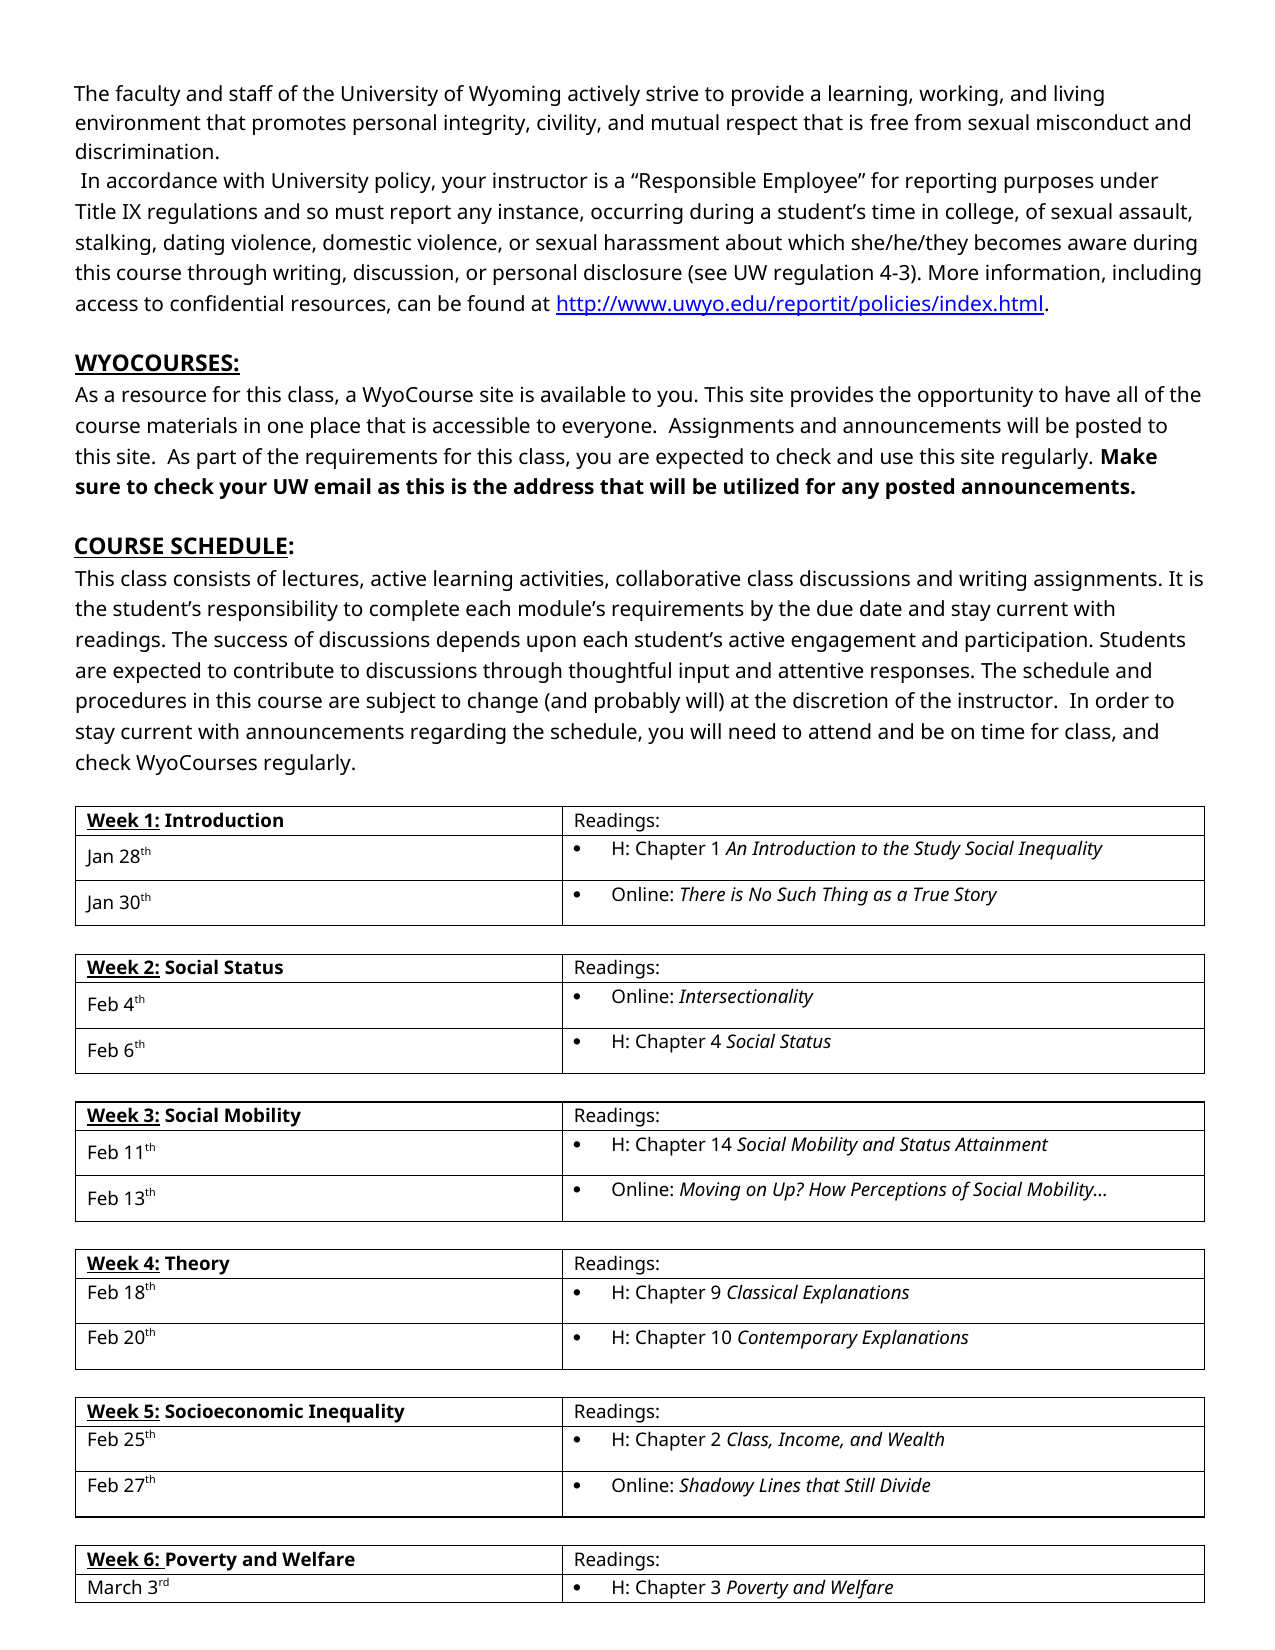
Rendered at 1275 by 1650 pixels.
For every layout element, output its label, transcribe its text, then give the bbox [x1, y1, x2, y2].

table_cell Feb 27th [76, 1472, 562, 1516]
table_cell H: Chapter 9 Classical Explanations [563, 1279, 1204, 1323]
table_header Readings: [563, 955, 1204, 982]
text As a resource for this class, a WyoCourse site is available to you. This site provides the opportunity to have all of the course materials in one place that is accessible to everyone. Assignments and announcements will be posted to this site. As part of the requirements for this class, you are expected to check and use this site regularly. Make sure to check your UW email as this is the address that will be utilized for any posted announcements. [75, 381, 1205, 501]
table_header Readings: [563, 1398, 1204, 1426]
table_cell H: Chapter 1 An Introduction to the Study Social Inequality [563, 836, 1204, 880]
table_header Week 5: Socioeconomic Inequality [76, 1398, 562, 1426]
table_header Week 1: Introduction [76, 807, 562, 834]
table_header Week 6: Poverty and Welfare [76, 1546, 562, 1573]
table_cell H: Chapter 2 Class, Income, and Wealth [563, 1427, 1204, 1471]
text COURSE SCHEDULE: [73, 530, 1205, 561]
table_header Readings: [563, 807, 1204, 834]
text This class consists of lectures, active learning activities, collaborative class discussions and writing assignments. It is the student’s responsibility to complete each module’s requirements by the due date and stay current with readings. The success of discussions depends upon each student’s active engagement and participation. Students are expected to contribute to discussions through thoughtful input and attentive responses. The schedule and procedures in this course are subject to change (and probably will) at the discretion of the instructor. In order to stay current with announcements regarding the schedule, you will need to attend and be on time for class, and check WyoCourses regularly. [75, 564, 1205, 776]
text The faculty and staff of the University of Wyoming actively strive to provide a learning, working, and living environment that promotes personal integrity, civility, and mutual respect that is free from sexual misconduct and discrimination. [73, 79, 1200, 166]
table_cell Feb 6th [76, 1029, 562, 1073]
table_cell Jan 30th [76, 881, 562, 925]
table_cell Feb 4th [76, 983, 562, 1028]
table_cell Feb 20th [76, 1324, 562, 1368]
table_cell Online: Intersectionality [563, 983, 1204, 1028]
table_cell Online: Shadowy Lines that Still Divide [563, 1472, 1204, 1516]
table_cell Feb 18th [76, 1279, 562, 1323]
table_cell Online: There is No Such Thing as a True Story [563, 881, 1204, 925]
table_header Week 4: Theory [76, 1250, 562, 1278]
table_header Readings: [563, 1250, 1204, 1278]
table_header Readings: [563, 1103, 1204, 1130]
table_header Readings: [563, 1546, 1204, 1573]
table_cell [563, 1575, 1204, 1602]
table_cell H: Chapter 14 Social Mobility and Status Attainment [563, 1131, 1204, 1175]
table_cell H: Chapter 10 Contemporary Explanations [563, 1324, 1204, 1368]
text In accordance with University policy, your instructor is a “Responsible Employee” for reporting purposes under Title IX regulations and so must report any instance, occurring during a student’s time in college, of sexual assault, stalking, dating violence, domestic violence, or sexual harassment about which she/he/they becomes aware during this course through writing, discussion, or personal disclosure (see UW regulation 4-3). More information, including access to confidential resources, can be found at http://www.uwyo.edu/reportit/policies/index.html. [75, 167, 1205, 318]
table_cell Feb 11th [76, 1131, 562, 1175]
text WYOCOURSES: [75, 347, 1205, 378]
table_cell March 3rd [76, 1575, 562, 1602]
table_cell H: Chapter 4 Social Status [563, 1029, 1204, 1073]
table_cell Jan 28th [76, 836, 562, 880]
table_cell Online: Moving on Up? How Perceptions of Social Mobility… [563, 1176, 1204, 1221]
table_header Week 3: Social Mobility [76, 1103, 562, 1130]
table_cell Feb 25th [76, 1427, 562, 1471]
table_header Week 2: Social Status [76, 955, 562, 982]
table_cell Feb 13th [76, 1176, 562, 1221]
